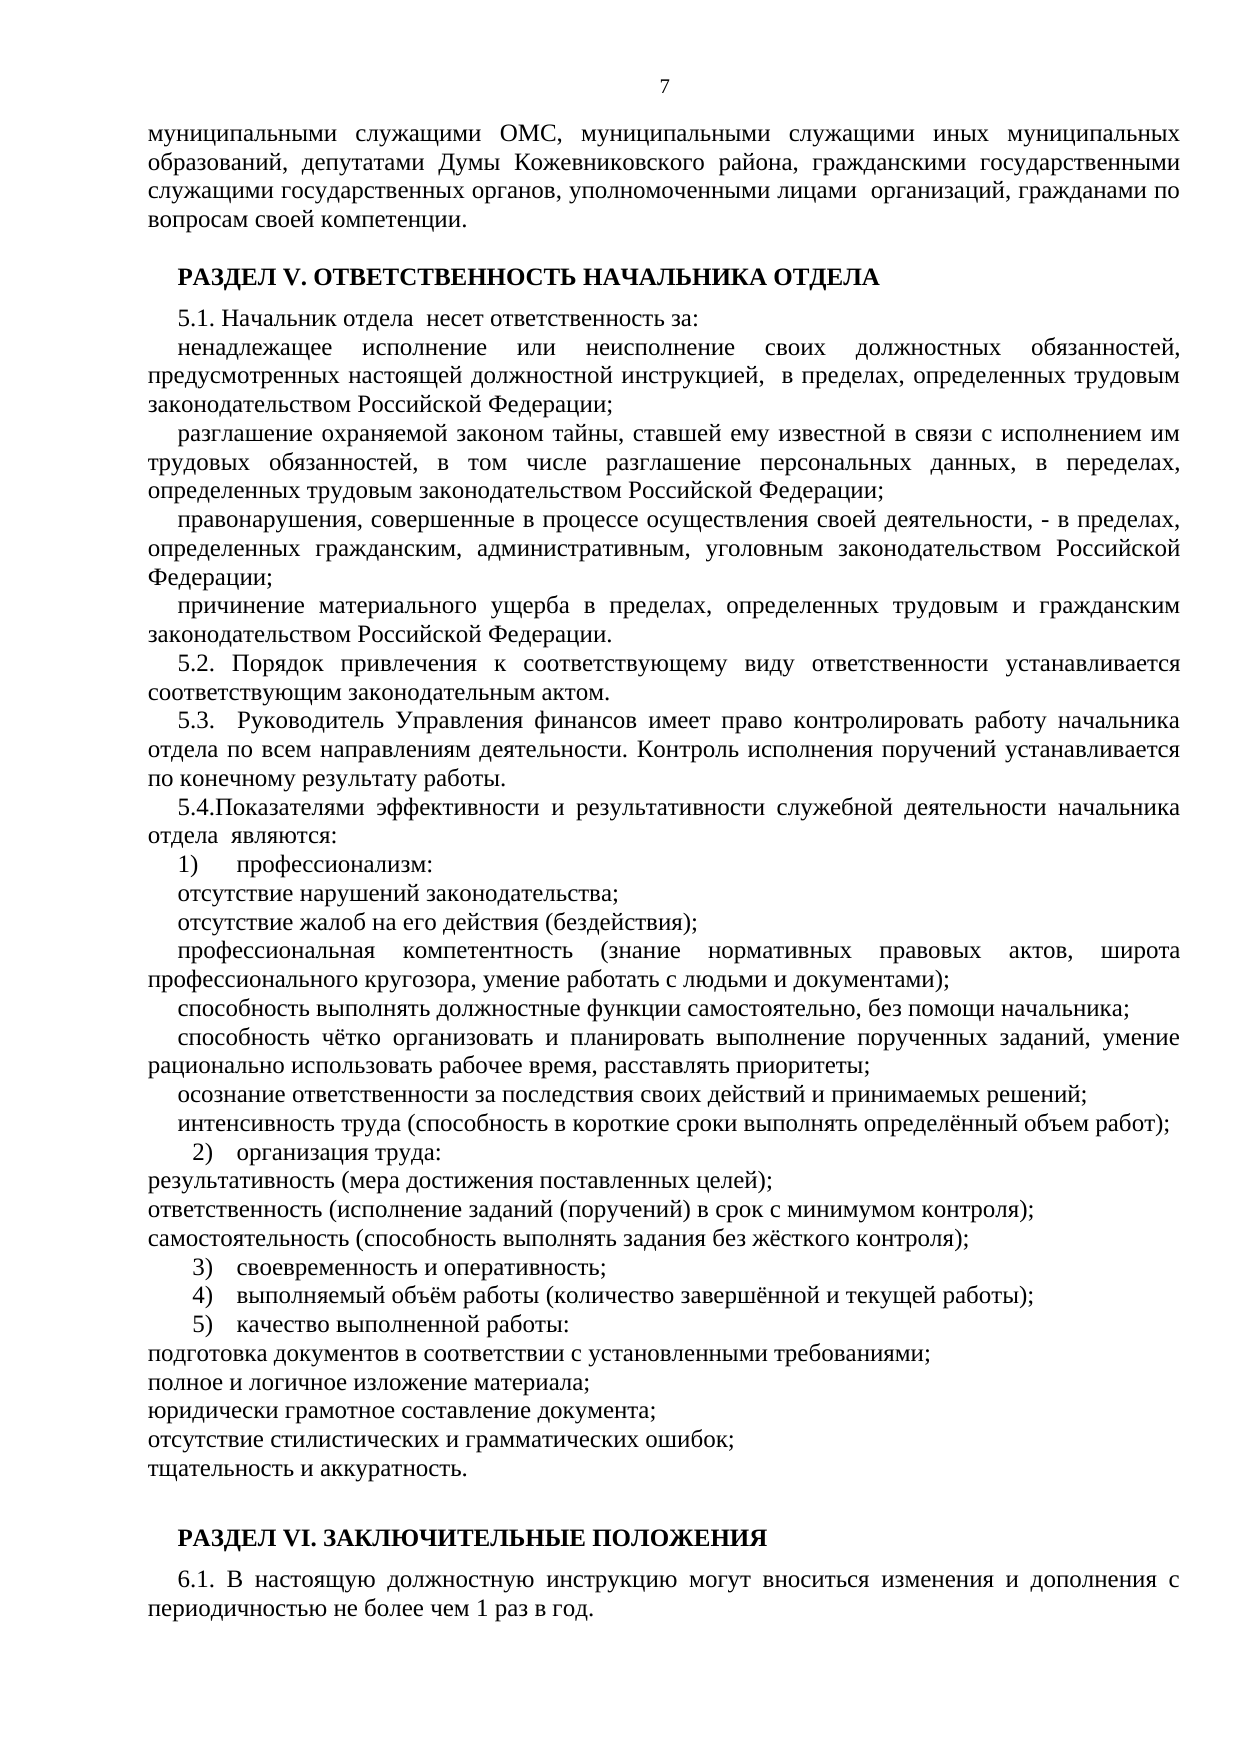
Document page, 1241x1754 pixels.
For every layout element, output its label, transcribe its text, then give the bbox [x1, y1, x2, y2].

list организация труда: [192, 1137, 1181, 1166]
text ненадлежащее исполнение или неисполнение своих должностных обязанностей, предусмотренных настоящей должностной инструкцией, в пределах, определенных трудовым законодательством Российской Федерации; [148, 332, 1181, 418]
list выполняемый объём работы (количество завершённой и текущей работы); [192, 1281, 1181, 1309]
text 6.1. В настоящую должностную инструкцию могут вноситься изменения и дополнения с периодичностью не более чем 1 раз в год. [148, 1564, 1181, 1622]
text профессиональная компетентность (знание нормативных правовых актов, широта профессионального кругозора, умение работать с людьми и документами); [148, 936, 1181, 993]
text способность выполнять должностные функции самостоятельно, без помощи начальника; [148, 993, 1181, 1022]
text интенсивность труда (способность в короткие сроки выполнять определённый объем работ); [148, 1108, 1181, 1137]
text подготовка документов в соответствии с установленными требованиями; [148, 1338, 1181, 1367]
text 5.4.Показателями эффективности и результативности служебной деятельности начальника отдела являются: [148, 792, 1181, 849]
text юридически грамотное составление документа; [148, 1396, 1181, 1424]
text самостоятельность (способность выполнять задания без жёсткого контроля); [148, 1223, 1181, 1252]
text 5.2. Порядок привлечения к соответствующему виду ответственности устанавливается соответствующим законодательным актом. [148, 648, 1181, 706]
text отсутствие стилистических и грамматических ошибок; [148, 1424, 1181, 1453]
text разглашение охраняемой законом тайны, ставшей ему известной в связи с исполнением им трудовых обязанностей, в том числе разглашение персональных данных, в переделах, определенных трудовым законодательством Российской Федерации; [148, 418, 1181, 504]
text 5.1. Начальник отдела несет ответственность за: [148, 303, 1181, 332]
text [148, 118, 1181, 233]
text отсутствие нарушений законодательства; [148, 878, 1181, 907]
text тщательность и аккуратность. [148, 1453, 1181, 1482]
list своевременность и оперативность; [192, 1252, 1181, 1281]
text 5.3. Руководитель Управления финансов имеет право контролировать работу начальника отдела по всем направлениям деятельности. Контроль исполнения поручений устанавливается по конечному результату работы. [148, 706, 1181, 792]
list профессионализм: [148, 849, 1181, 878]
text правонарушения, совершенные в процессе осуществления своей деятельности, - в пределах, определенных гражданским, административным, уголовным законодательством Российской Федерации; [148, 504, 1181, 591]
text РАЗДЕЛ V. ОТВЕТСТВЕННОСТЬ НАЧАЛЬНИКА ОТДЕЛА [148, 262, 1181, 291]
text осознание ответственности за последствия своих действий и принимаемых решений; [148, 1079, 1181, 1108]
text РАЗДЕЛ VI. ЗАКЛЮЧИТЕЛЬНЫЕ ПОЛОЖЕНИЯ [148, 1523, 1181, 1552]
list качество выполненной работы: [192, 1309, 1181, 1338]
text ответственность (исполнение заданий (поручений) в срок с минимумом контроля); [148, 1194, 1181, 1223]
text результативность (мера достижения поставленных целей); [148, 1166, 1181, 1194]
text причинение материального ущерба в пределах, определенных трудовым и гражданским законодательством Российской Федерации. [148, 591, 1181, 648]
text полное и логичное изложение материала; [148, 1367, 1181, 1396]
text отсутствие жалоб на его действия (бездействия); [148, 907, 1181, 936]
text способность чётко организовать и планировать выполнение порученных заданий, умение рационально использовать рабочее время, расставлять приоритеты; [148, 1022, 1181, 1079]
